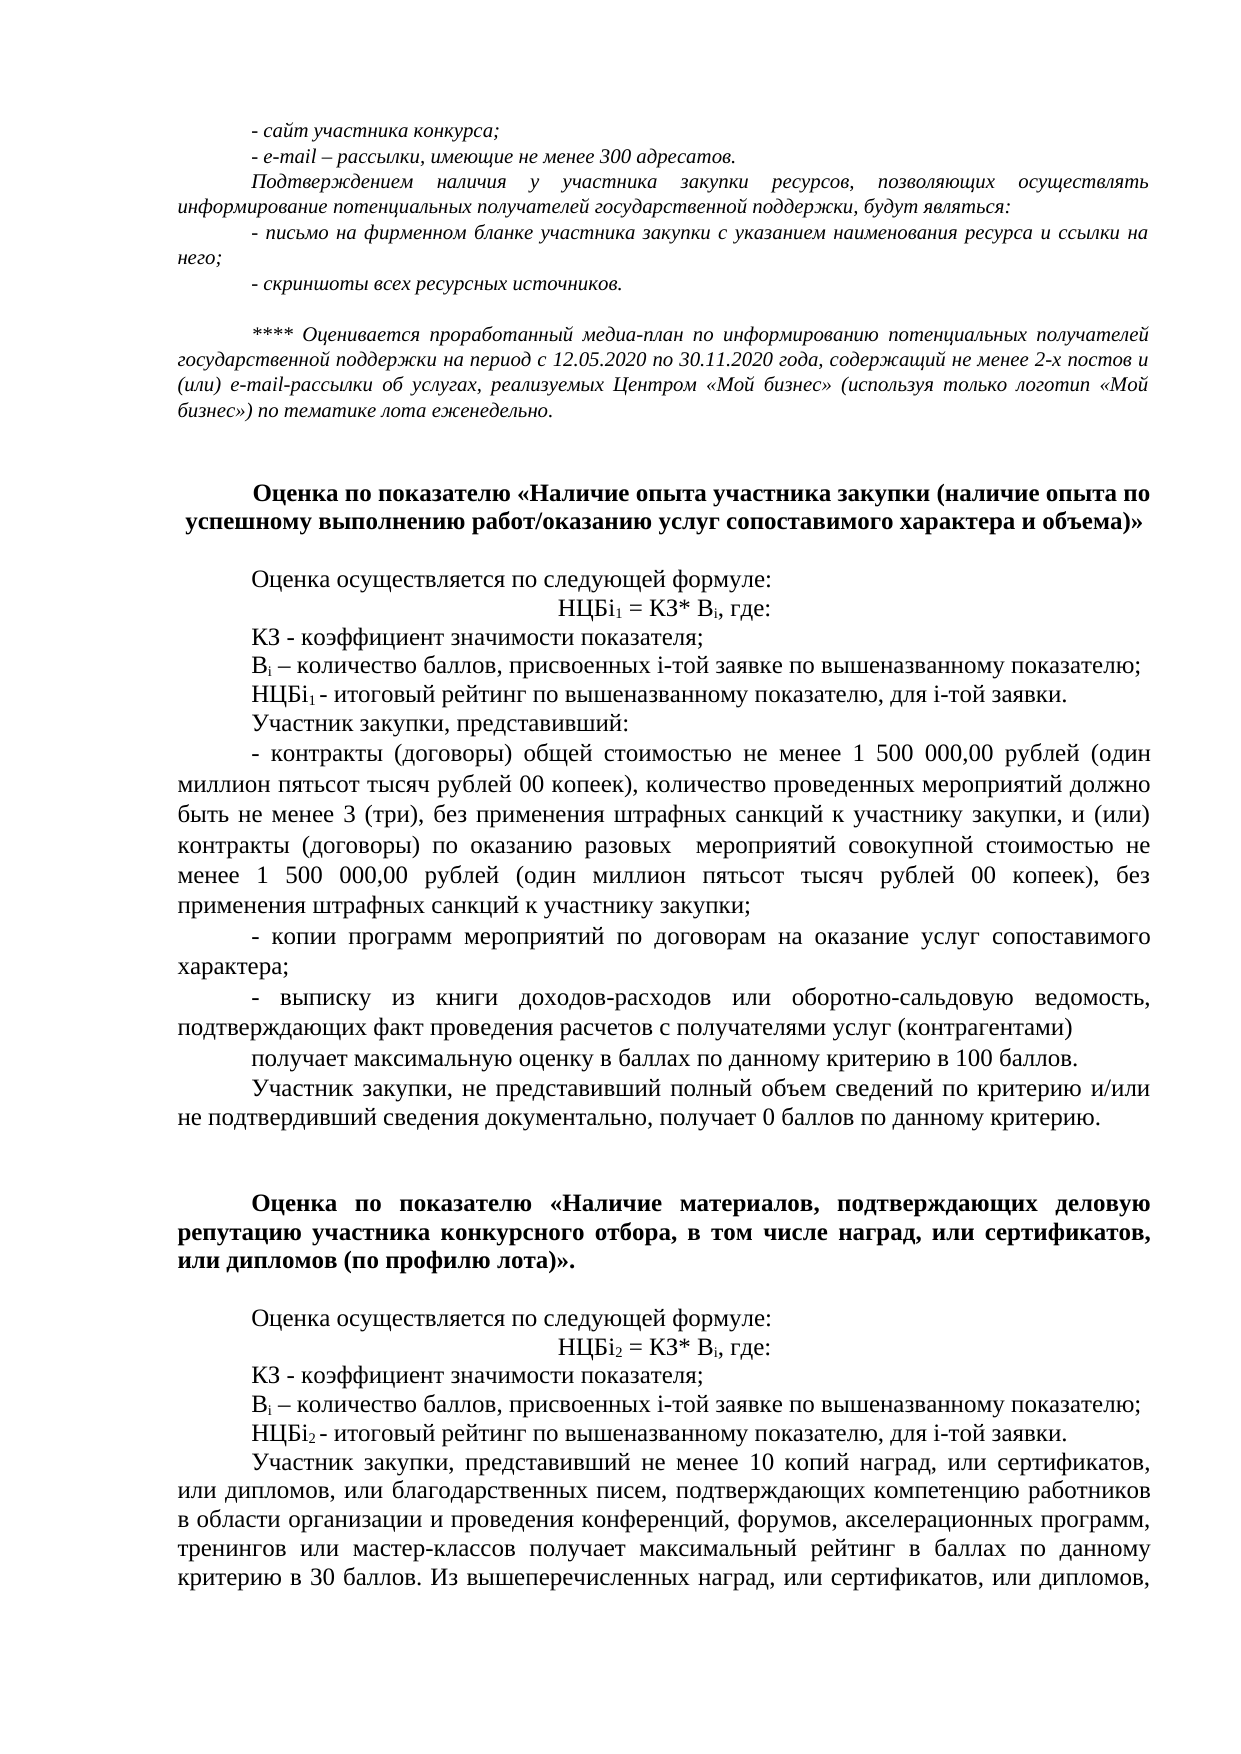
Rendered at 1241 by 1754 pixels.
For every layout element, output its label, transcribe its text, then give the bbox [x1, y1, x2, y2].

text Оценка по показателю «Наличие опыта участника закупки (наличие опыта по успешному выполнению работ/оказанию услуг сопоставимого характера и объема)» [177, 478, 1152, 535]
text Bi – количество баллов, присвоенных i-той заявке по вышеназванному показателю; [177, 1389, 1152, 1418]
text НЦБi2 - итоговый рейтинг по вышеназванному показателю, для i-той заявки. [177, 1418, 1152, 1447]
text НЦБi1 - итоговый рейтинг по вышеназванному показателю, для i-той заявки. [177, 679, 1152, 708]
text НЦБi1 = КЗ* Bi, где: [177, 593, 1152, 622]
text КЗ - коэффициент значимости показателя; [177, 622, 1152, 651]
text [177, 1447, 1152, 1591]
text - сайт участника конкурса; [177, 118, 1152, 142]
text Оценка по показателю «Наличие материалов, подтверждающих деловую репутацию участника конкурсного отбора, в том числе наград, или сертификатов, или дипломов (по профилю лота)». [177, 1188, 1152, 1274]
text Оценка осуществляется по следующей формуле: [177, 564, 1152, 593]
text - копии программ мероприятий по договорам на оказание услуг сопоставимого характера; [177, 921, 1152, 980]
text КЗ - коэффициент значимости показателя; [177, 1361, 1152, 1389]
text Bi – количество баллов, присвоенных i-той заявке по вышеназванному показателю; [177, 651, 1152, 679]
text - письмо на фирменном бланке участника закупки с указанием наименования ресурса и ссылки на него; [177, 220, 1152, 269]
text - контракты (договоры) общей стоимостью не менее 1 500 000,00 рублей (один миллион пятьсот тысяч рублей 00 копеек), количество проведенных мероприятий должно быть не менее 3 (три), без применения штрафных санкций к участнику закупки, и (или) контракты (договоры) по оказанию разовых мероприятий совокупной стоимостью не менее 1 500 000,00 рублей (один миллион пятьсот тысяч рублей 00 копеек), без применения штрафных санкций к участнику закупки; [177, 738, 1152, 919]
text - e-mail – рассылки, имеющие не менее 300 адресатов. [177, 143, 1152, 168]
text **** Оценивается проработанный медиа-план по информированию потенциальных получателей государственной поддержки на период с 12.05.2020 по 30.11.2020 года, содержащий не менее 2-х постов и (или) e-mail-рассылки об услугах, реализуемых Центром «Мой бизнес» (используя только логотип «Мой бизнес») по тематике лота еженедельно. [177, 321, 1152, 422]
text Оценка осуществляется по следующей формуле: [177, 1303, 1152, 1332]
text Участник закупки, не представивший полный объем сведений по критерию и/или не подтвердивший сведения документально, получает 0 баллов по данному критерию. [177, 1073, 1152, 1131]
text Участник закупки, представивший: [177, 708, 1152, 737]
text получает максимальную оценку в баллах по данному критерию в 100 баллов. [177, 1043, 1152, 1071]
text - выписку из книги доходов-расходов или оборотно-сальдовую ведомость, подтверждающих факт проведения расчетов с получателями услуг (контрагентами) [177, 982, 1152, 1041]
text НЦБi2 = КЗ* Bi, где: [177, 1332, 1152, 1361]
text - скриншоты всех ресурсных источников. [177, 271, 1152, 295]
text Подтверждением наличия у участника закупки ресурсов, позволяющих осуществлять информирование потенциальных получателей государственной поддержки, будут являться: [177, 169, 1152, 218]
